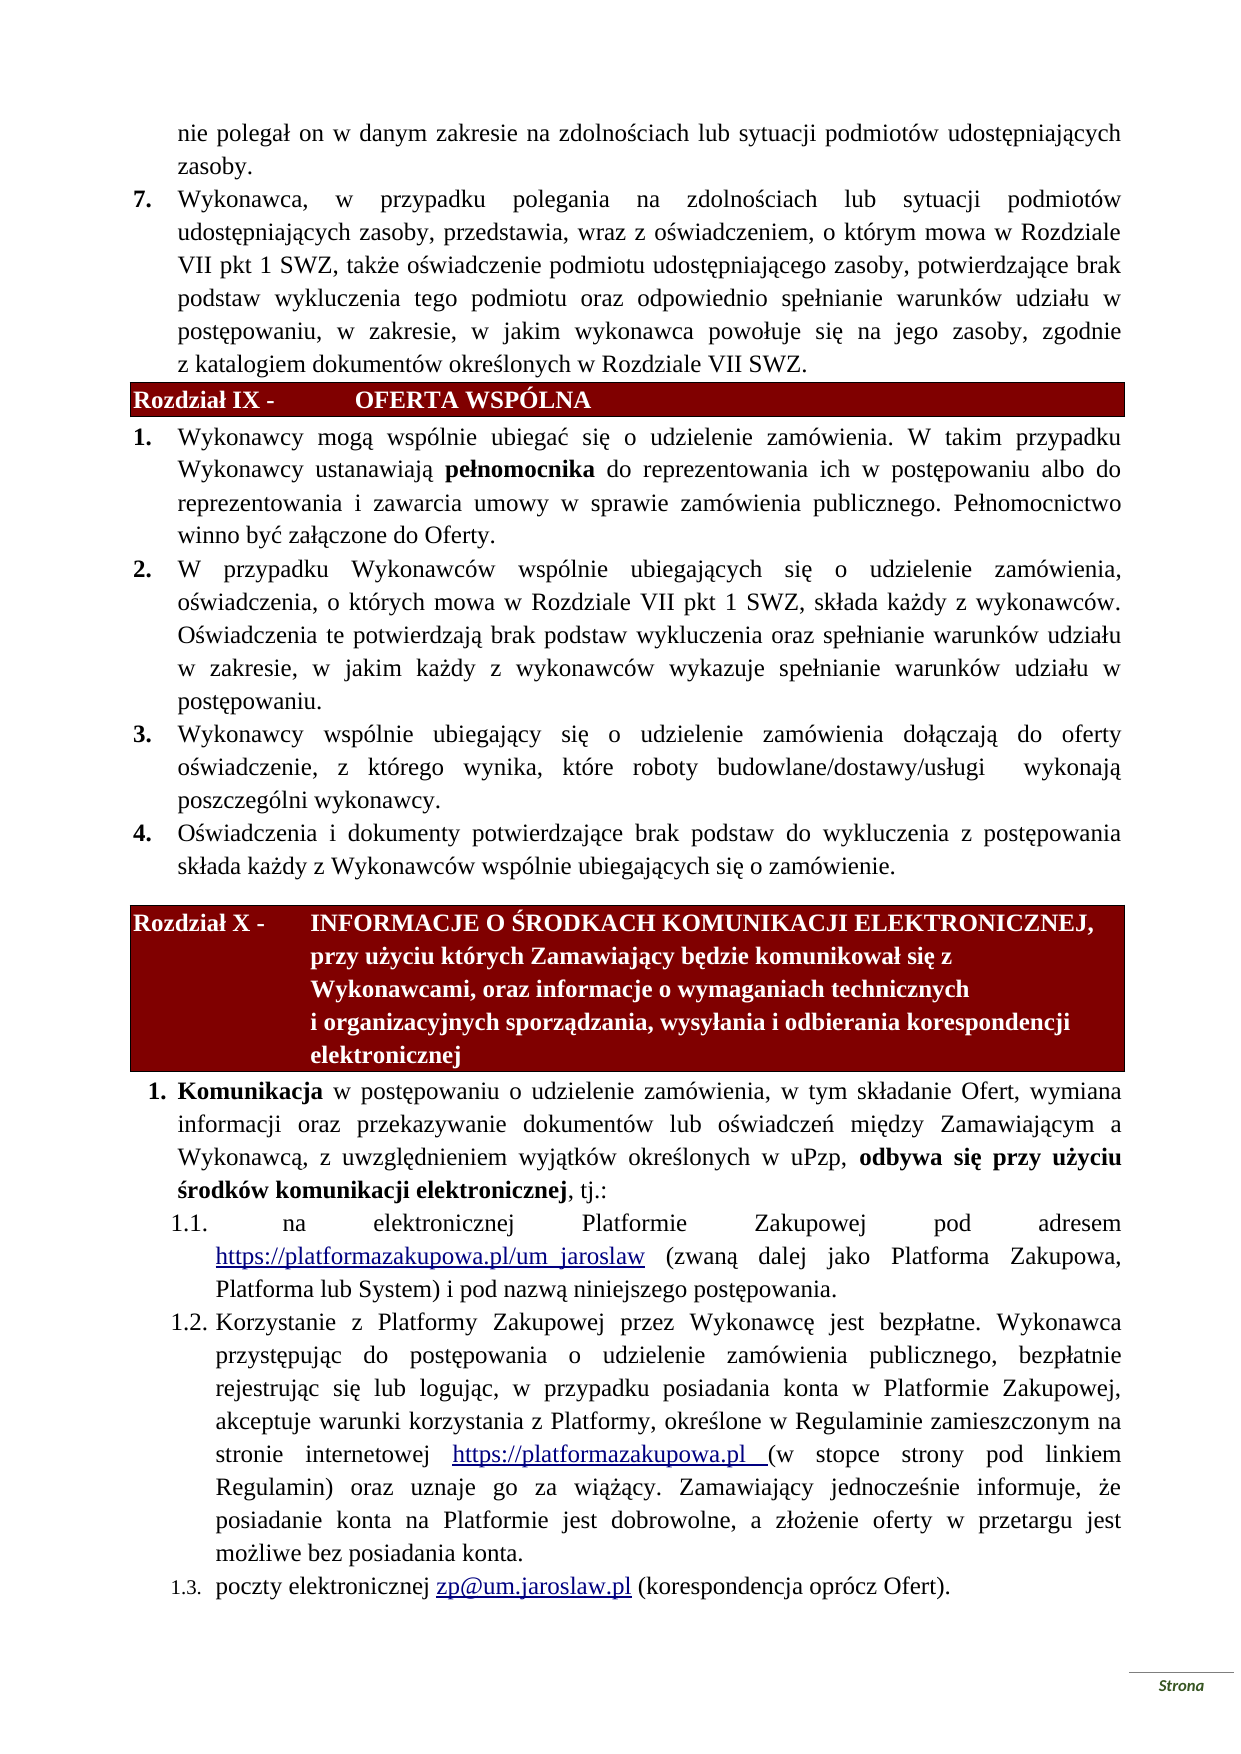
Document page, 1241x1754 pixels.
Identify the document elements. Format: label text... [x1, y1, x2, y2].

list Korzystanie z Platformy Zakupowej przez Wykonawcę jest bezpłatne. Wykonawca przystępując do postępowania o udzielenie zamówienia publicznego, bezpłatnie rejestrując się lub logując, w przypadku posiadania konta w Platformie Zakupowej, akceptuje warunki korzystania z Platformy, określone w Regulaminie zamieszczonym na stronie internetowej https://platformazakupowa.pl (w stopce strony pod linkiem Regulamin) oraz uznaje go za wiążący. Zamawiający jednocześnie informuje, że posiadanie konta na Platformie jest dobrowolne, a złożenie oferty w przetargu jest możliwe bez posiadania konta. [170, 1307, 1122, 1567]
subtitle OFERTA WSPÓLNA [131, 383, 1124, 416]
list poczty elektronicznej zp@um.jaroslaw.pl (korespondencja oprócz Ofert). [170, 1571, 1122, 1600]
subtitle INFORMACJE O ŚRODKACH KOMUNIKACJI ELEKTRONICZNEJ, przy użyciu których Zamawiający będzie komunikował się z Wykonawcami, oraz informacje o wymaganiach technicznych i organizacyjnych sporządzania, wysyłania i odbierania korespondencji elektronicznej [131, 906, 1124, 1071]
list Wykonawcy wspólnie ubiegający się o udzielenie zamówienia dołączają do oferty oświadczenie, z którego wynika, które roboty budowlane/dostawy/usługi wykonają poszczególni wykonawcy. [133, 719, 1122, 813]
list Wykonawcy mogą wspólnie ubiegać się o udzielenie zamówienia. W takim przypadku Wykonawcy ustanawiają pełnomocnika do reprezentowania ich w postępowaniu albo do reprezentowania i zawarcia umowy w sprawie zamówienia publicznego. Pełnomocnictwo winno być załączone do Oferty. [133, 422, 1122, 549]
list Komunikacja w postępowaniu o udzielenie zamówienia, w tym składanie Ofert, wymiana informacji oraz przekazywanie dokumentów lub oświadczeń między Zamawiającym a Wykonawcą, z uwzględnieniem wyjątków określonych w uPzp, odbywa się przy użyciu środków komunikacji elektronicznej, tj.: [148, 1076, 1122, 1204]
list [133, 118, 1122, 180]
list na elektronicznej Platformie Zakupowej pod adresem https://platformazakupowa.pl/um_jaroslaw (zwaną dalej jako Platforma Zakupowa, Platforma lub System) i pod nazwą niniejszego postępowania. [170, 1208, 1122, 1303]
list Wykonawca, w przypadku polegania na zdolnościach lub sytuacji podmiotów udostępniających zasoby, przedstawia, wraz z oświadczeniem, o którym mowa w Rozdziale VII pkt 1 SWZ, także oświadczenie podmiotu udostępniającego zasoby, potwierdzające brak podstaw wykluczenia tego podmiotu oraz odpowiednio spełnianie warunków udziału w postępowaniu, w zakresie, w jakim wykonawca powołuje się na jego zasoby, zgodnie z katalogiem dokumentów określonych w Rozdziale VII SWZ. [133, 184, 1122, 378]
list Oświadczenia i dokumenty potwierdzające brak podstaw do wykluczenia z postępowania składa każdy z Wykonawców wspólnie ubiegających się o zamówienie. [133, 818, 1122, 879]
list W przypadku Wykonawców wspólnie ubiegających się o udzielenie zamówienia, oświadczenia, o których mowa w Rozdziale VII pkt 1 SWZ, składa każdy z wykonawców. Oświadczenia te potwierdzają brak podstaw wykluczenia oraz spełnianie warunków udziału w zakresie, w jakim każdy z wykonawców wykazuje spełnianie warunków udziału w postępowaniu. [133, 554, 1122, 714]
